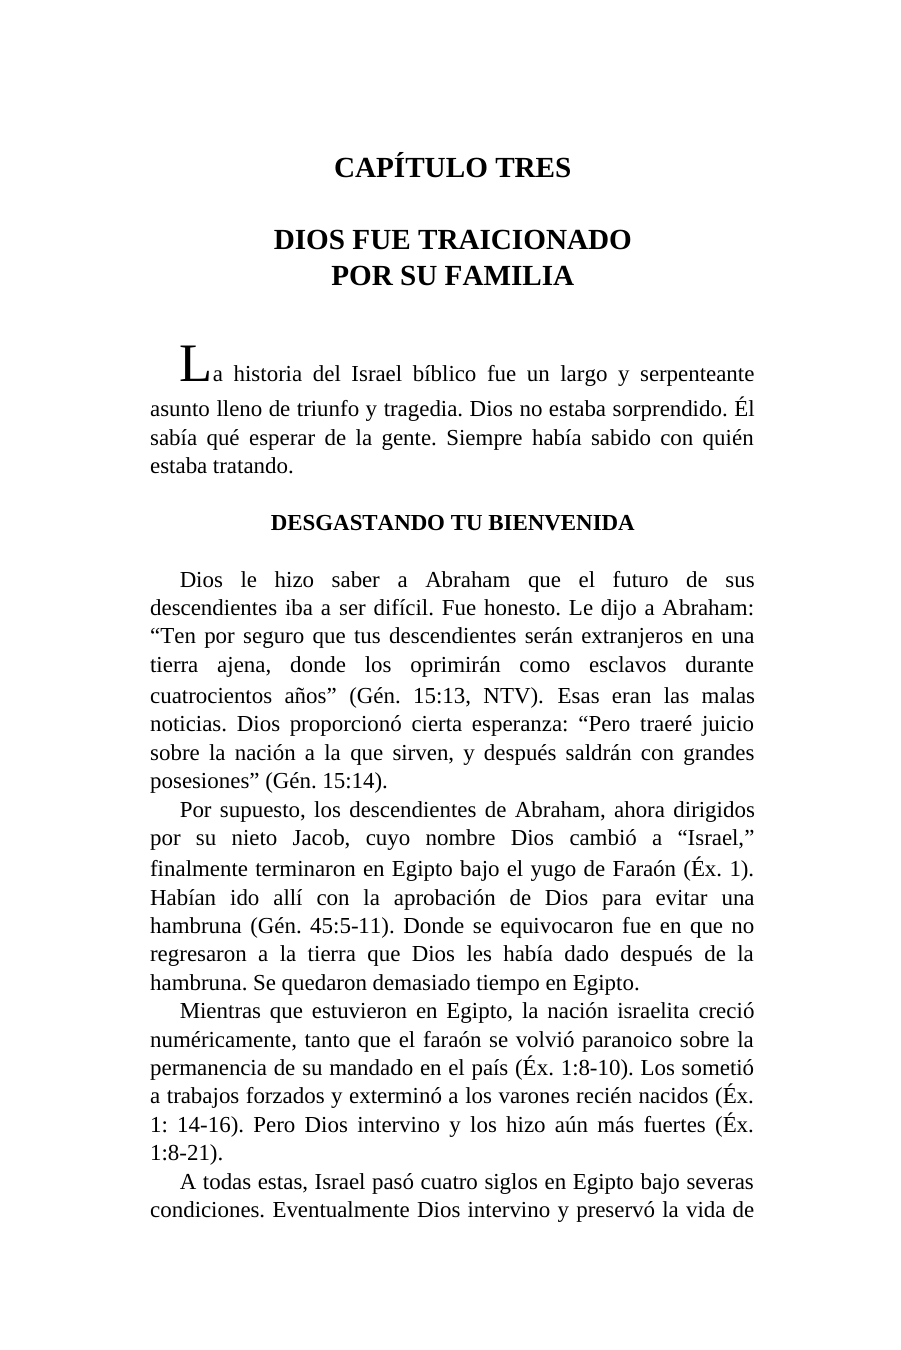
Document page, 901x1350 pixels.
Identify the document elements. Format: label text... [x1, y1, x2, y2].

text Mientras que estuvieron en Egipto, la nación israelita creció numéricamente, tanto que el faraón se volvió paranoico sobre la permanencia de su mandado en el país (Éx. 1:8-10). Los sometió a trabajos forzados y exterminó a los varones recién nacidos (Éx. 1: 14-16). Pero Dios intervino y los hizo aún más fuertes (Éx. 1:8-21). [150, 997, 755, 1166]
text DIOS FUE TRAICIONADO [150, 222, 755, 256]
text Dios le hizo saber a Abraham que el futuro de sus descendientes iba a ser difícil. Fue honesto. Le dijo a Abraham: “Ten por seguro que tus descendientes serán extranjeros en una tierra ajena, donde los oprimirán como esclavos durante cuatrocientos años” (Gén. 15:13, NTV). Esas eran las malas noticias. Dios proporcionó cierta esperanza: “Pero traeré juicio sobre la nación a la que sirven, y después saldrán con grandes posesiones” (Gén. 15:14). [150, 566, 755, 794]
text CAPÍTULO TRES [150, 150, 755, 183]
text La historia del Israel bíblico fue un largo y serpenteante asunto lleno de triunfo y tragedia. Dios no estaba sorprendido. Él sabía qué esperar de la gente. Siempre había sabido con quién estaba tratando. [150, 331, 755, 478]
text Por supuesto, los descendientes de Abraham, ahora dirigidos por su nieto Jacob, cuyo nombre Dios cambió a “Israel,” finalmente terminaron en Egipto bajo el yugo de Faraón (Éx. 1). Habían ido allí con la aprobación de Dios para evitar una hambruna (Gén. 45:5-11). Donde se equivocaron fue en que no regresaron a la tierra que Dios les había dado después de la hambruna. Se quedaron demasiado tiempo en Egipto. [150, 796, 755, 995]
text POR SU FAMILIA [150, 258, 755, 292]
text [150, 1168, 755, 1223]
text DESGASTANDO TU BIENVENIDA [150, 509, 755, 535]
